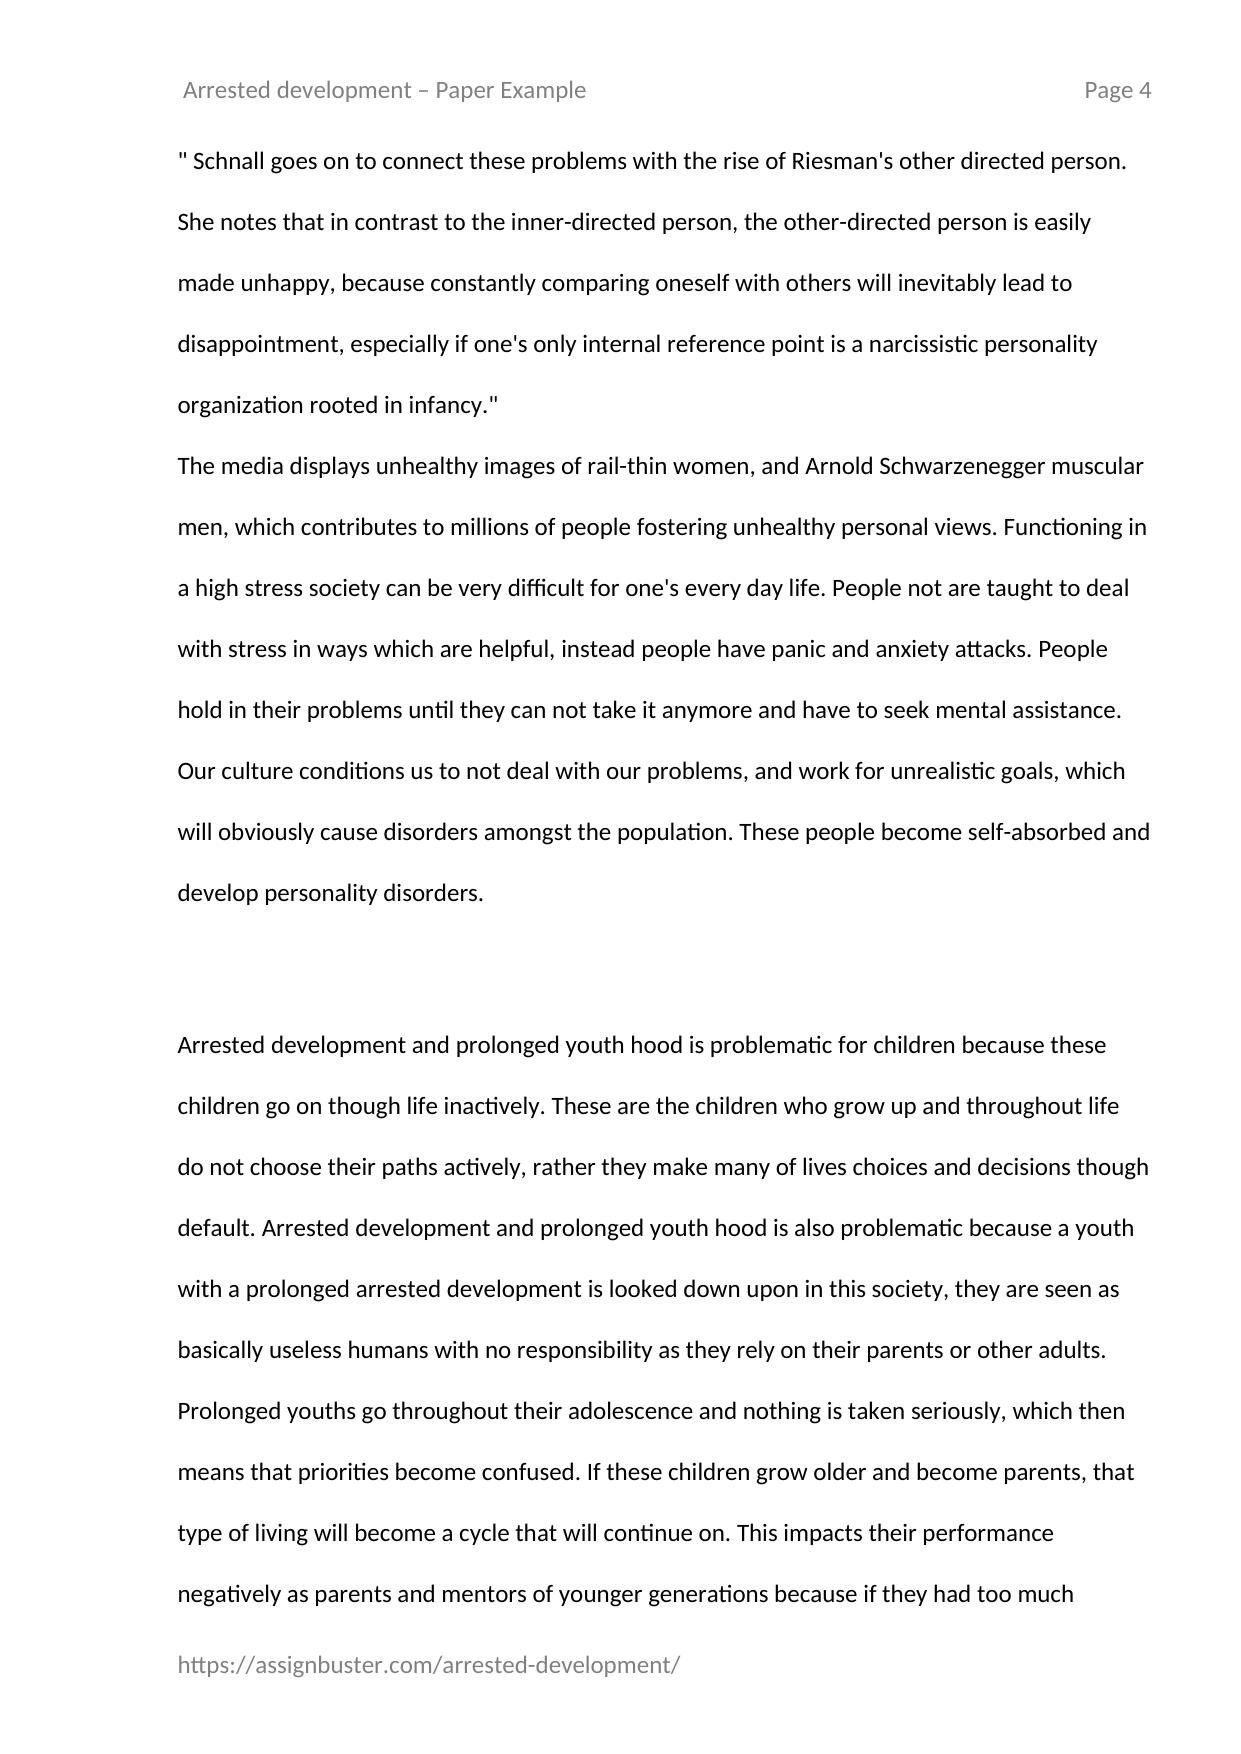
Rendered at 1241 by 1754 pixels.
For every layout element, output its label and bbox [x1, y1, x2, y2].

text [177, 968, 1152, 1609]
text [177, 145, 1152, 908]
